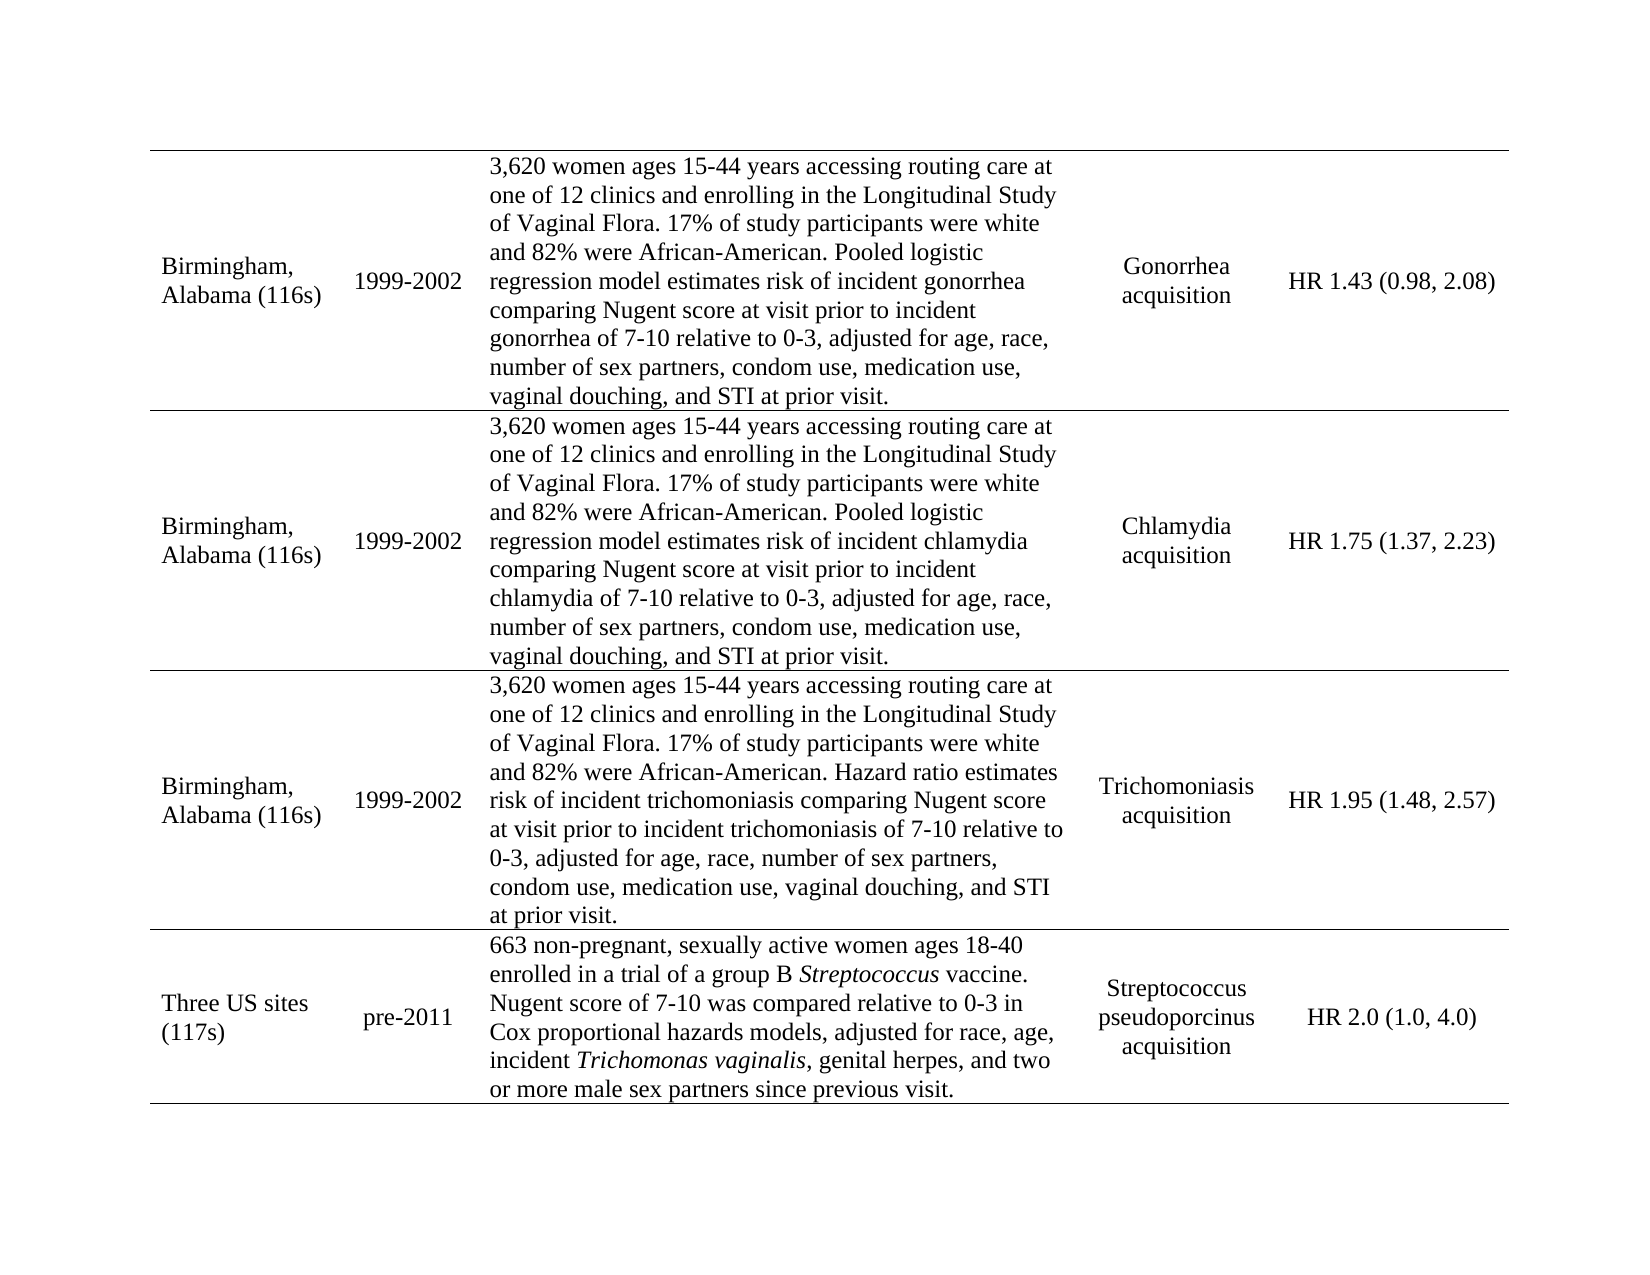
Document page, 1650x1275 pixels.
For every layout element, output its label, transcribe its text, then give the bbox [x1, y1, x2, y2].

table_cell Birmingham, Alabama (116s) [150, 671, 338, 929]
table_cell Gonorrhea acquisition [1078, 151, 1275, 410]
table_cell Chlamydia acquisition [1078, 411, 1275, 669]
table_cell Trichomoniasis acquisition [1078, 671, 1275, 929]
table_cell Birmingham, Alabama (116s) [150, 411, 338, 669]
table_cell HR 1.75 (1.37, 2.23) [1275, 411, 1509, 669]
table_cell 3,620 women ages 15-44 years accessing routing care at one of 12 clinics and enrolling in the Longitudinal Study of Vaginal Flora. 17% of study participants were white and 82% were African-American. Hazard ratio estimates risk of incident trichomoniasis comparing Nugent score at visit prior to incident trichomoniasis of 7-10 relative to 0-3, adjusted for age, race, number of sex partners, condom use, medication use, vaginal douching, and STI at prior visit. [478, 671, 1078, 929]
table_cell HR 2.0 (1.0, 4.0) [1275, 930, 1509, 1103]
table_cell 3,620 women ages 15-44 years accessing routing care at one of 12 clinics and enrolling in the Longitudinal Study of Vaginal Flora. 17% of study participants were white and 82% were African-American. Pooled logistic regression model estimates risk of incident gonorrhea comparing Nugent score at visit prior to incident gonorrhea of 7-10 relative to 0-3, adjusted for age, race, number of sex partners, condom use, medication use, vaginal douching, and STI at prior visit. [478, 151, 1078, 410]
table_cell 3,620 women ages 15-44 years accessing routing care at one of 12 clinics and enrolling in the Longitudinal Study of Vaginal Flora. 17% of study participants were white and 82% were African-American. Pooled logistic regression model estimates risk of incident chlamydia comparing Nugent score at visit prior to incident chlamydia of 7-10 relative to 0-3, adjusted for age, race, number of sex partners, condom use, medication use, vaginal douching, and STI at prior visit. [478, 411, 1078, 669]
table_cell 1999-2002 [338, 151, 478, 410]
table_cell Three US sites (117s) [150, 930, 338, 1103]
table_cell 1999-2002 [338, 411, 478, 669]
table_cell HR 1.43 (0.98, 2.08) [1275, 151, 1509, 410]
table_cell 1999-2002 [338, 671, 478, 929]
table_cell Birmingham, Alabama (116s) [150, 151, 338, 410]
table_cell Streptococcus pseudoporcinus acquisition [1078, 930, 1275, 1103]
table_cell HR 1.95 (1.48, 2.57) [1275, 671, 1509, 929]
table_cell 663 non-pregnant, sexually active women ages 18-40 enrolled in a trial of a group B Streptococcus vaccine. Nugent score of 7-10 was compared relative to 0-3 in Cox proportional hazards models, adjusted for race, age, incident Trichomonas vaginalis, genital herpes, and two or more male sex partners since previous visit. [478, 930, 1078, 1103]
table_cell pre-2011 [338, 930, 478, 1103]
